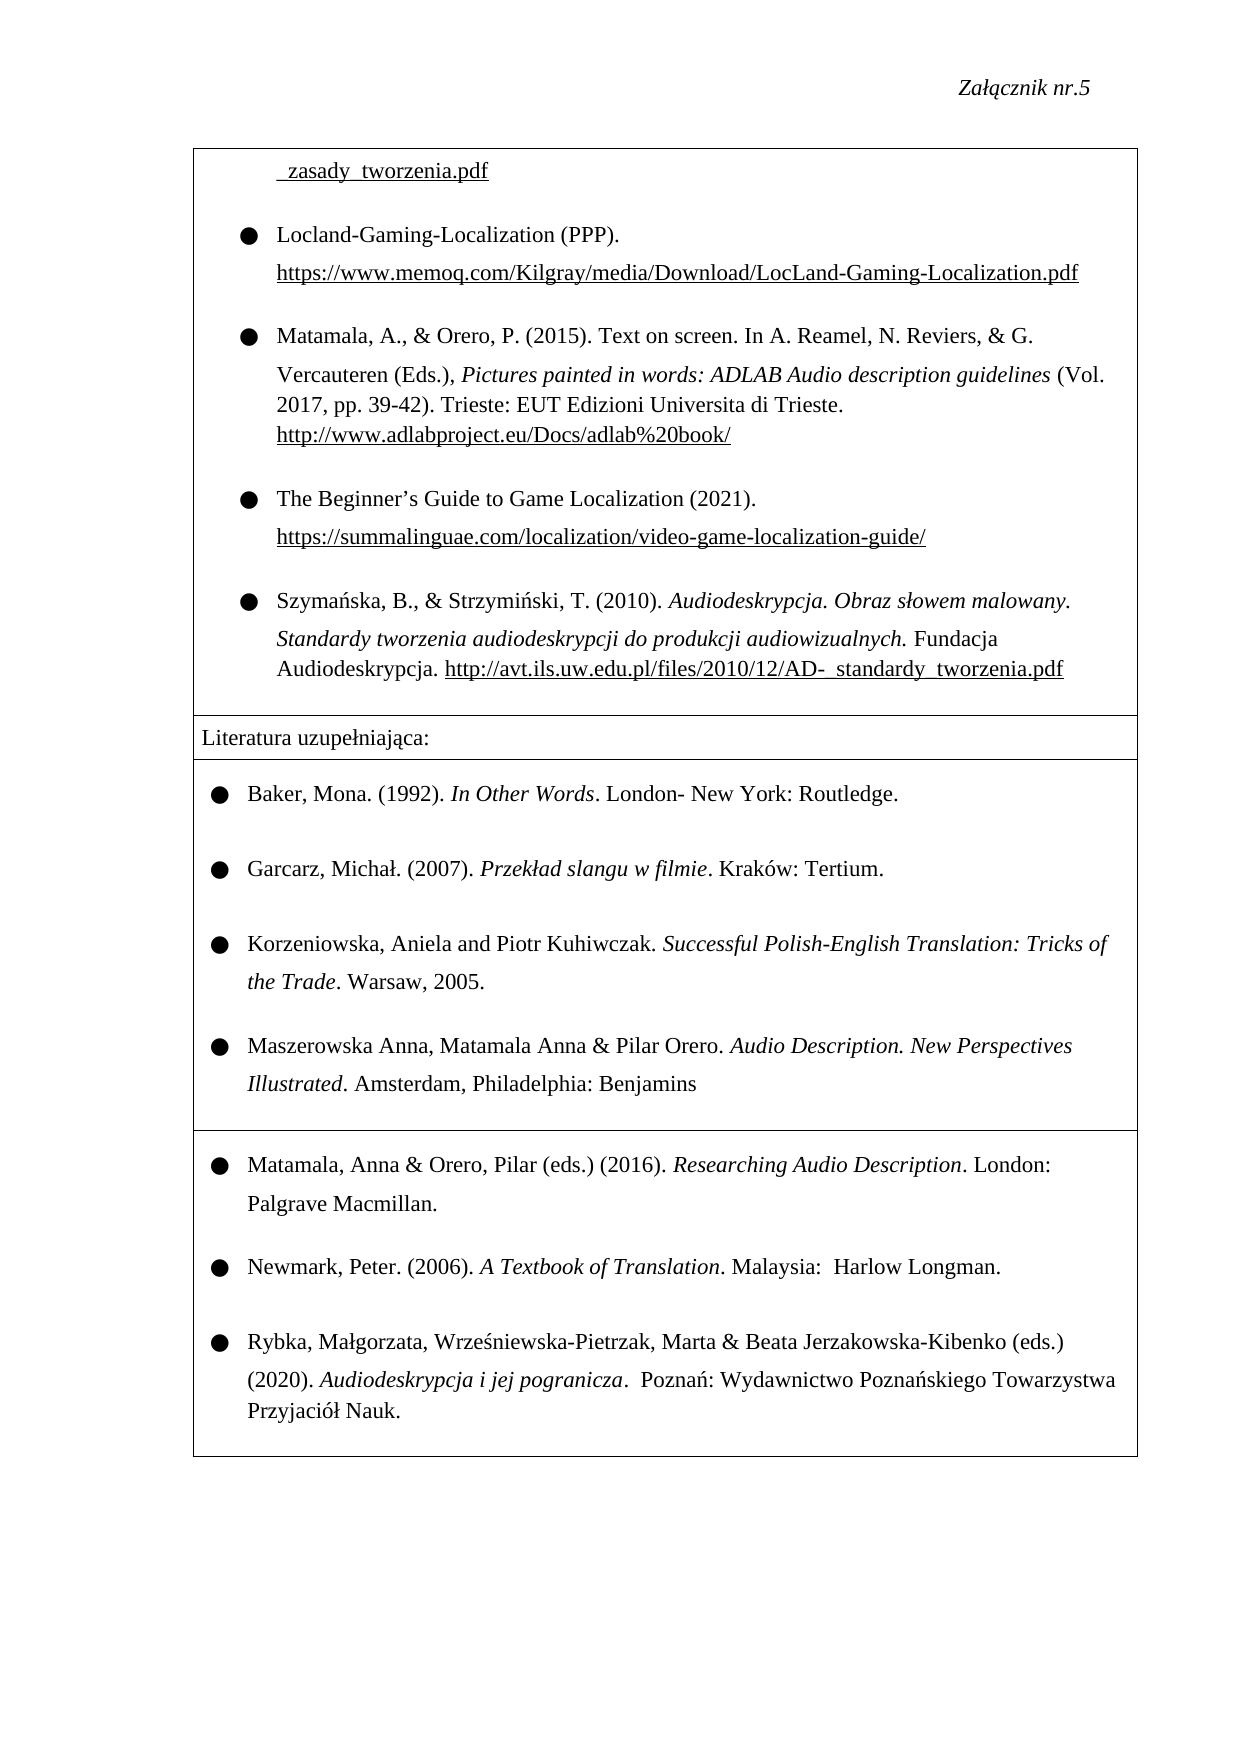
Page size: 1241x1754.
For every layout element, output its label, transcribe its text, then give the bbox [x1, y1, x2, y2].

table_cell Literatura uzupełniająca: [194, 716, 1137, 758]
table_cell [194, 149, 1137, 714]
table_cell Baker, Mona. (1992). In Other Words. London- New York: Routledge. Garcarz, Michał. (2007). Przekład slangu w filmie. Kraków: Tertium. Korzeniowska, Aniela and Piotr Kuhiwczak. Successful Polish-English Translation: Tricks of the Trade. Warsaw, 2005. Maszerowska Anna, Matamala Anna & Pilar Orero. Audio Description. New Perspectives Illustrated. Amsterdam, Philadelphia: Benjamins [194, 760, 1137, 1129]
table_cell Matamala, Anna & Orero, Pilar (eds.) (2016). Researching Audio Description. London: Palgrave Macmillan. Newmark, Peter. (2006). A Textbook of Translation. Malaysia: Harlow Longman. Rybka, Małgorzata, Wrześniewska-Pietrzak, Marta & Beata Jerzakowska-Kibenko (eds.) (2020). Audiodeskrypcja i jej pogranicza. Poznań: Wydawnictwo Poznańskiego Towarzystwa Przyjaciół Nauk. [194, 1131, 1137, 1456]
